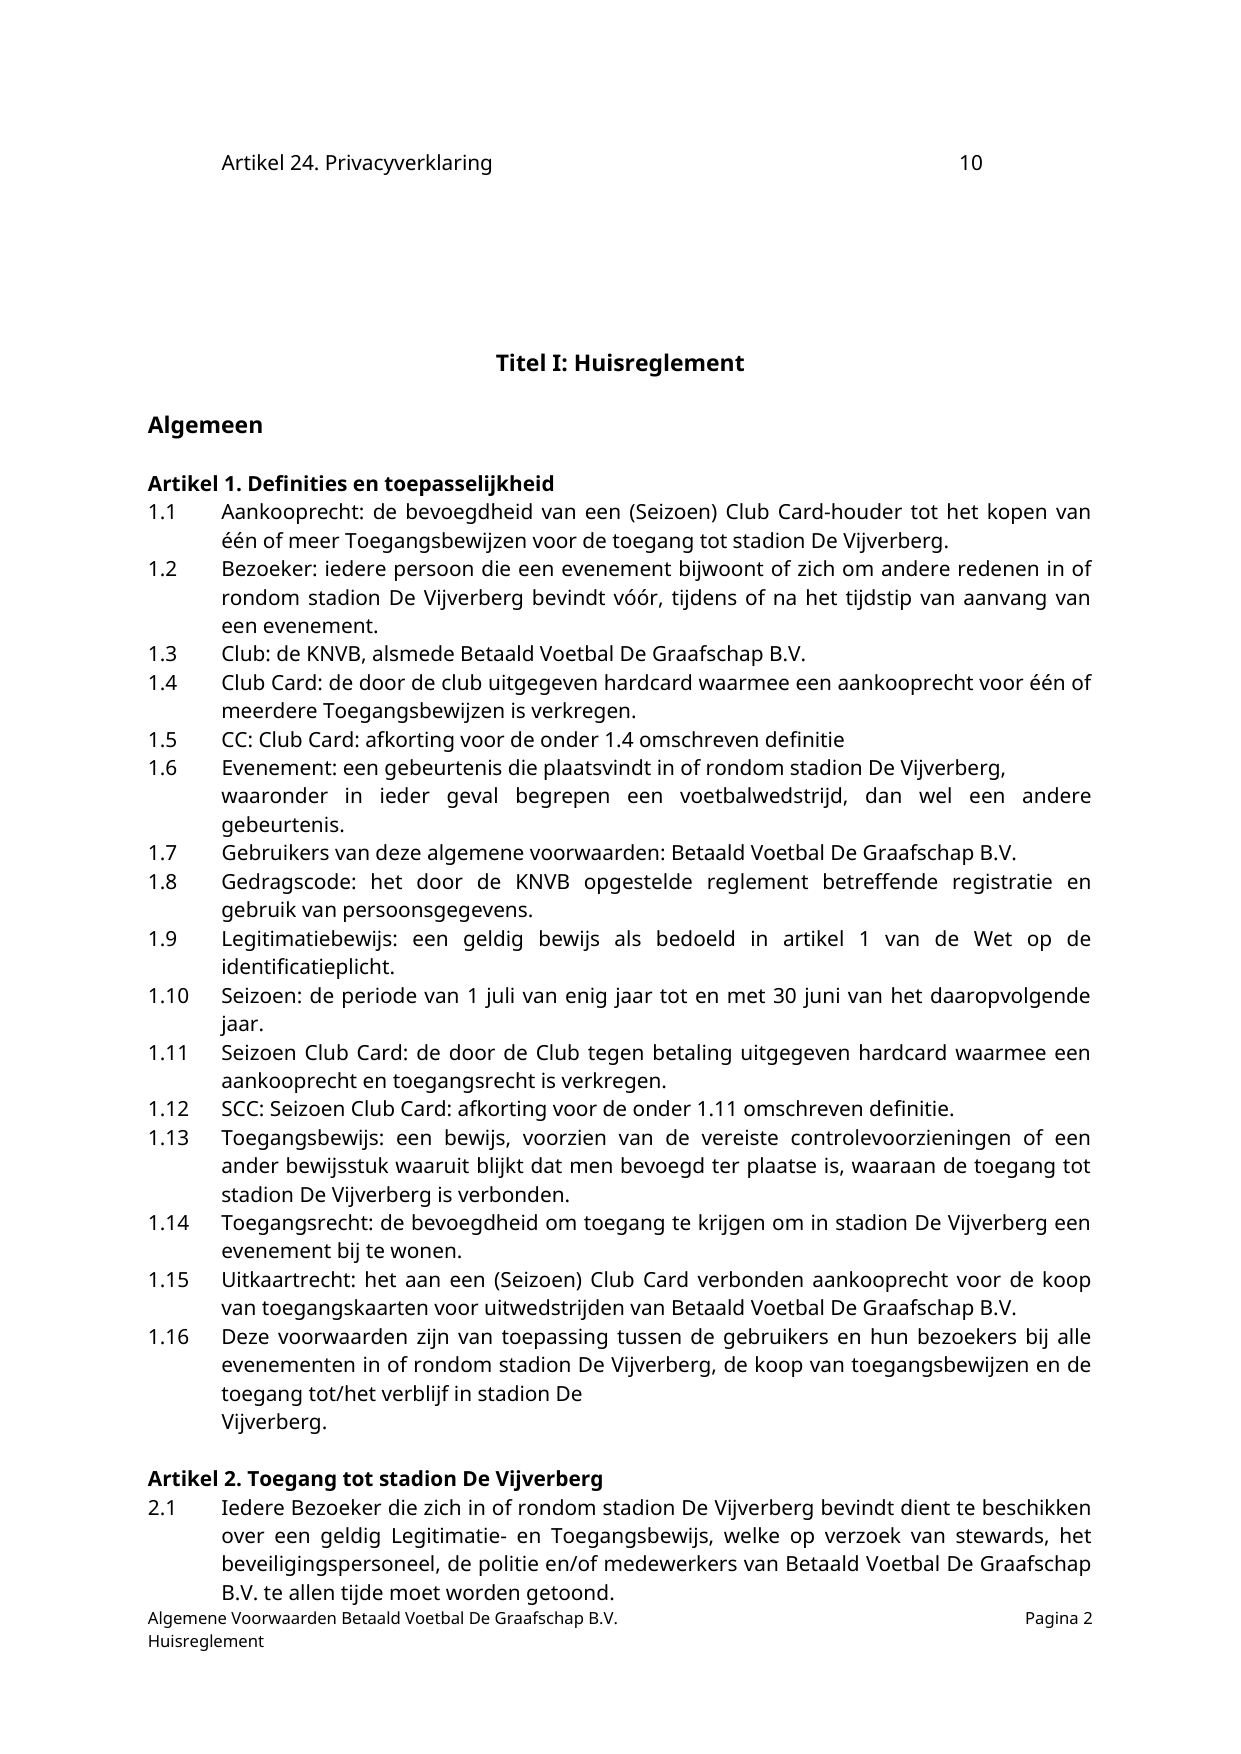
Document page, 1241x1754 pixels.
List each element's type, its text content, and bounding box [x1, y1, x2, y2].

text 1.11 Seizoen Club Card: de door de Club tegen betaling uitgegeven hardcard waarmee een aankooprecht en toegangsrecht is verkregen. [148, 1038, 1093, 1094]
text 1.6 Evenement: een gebeurtenis die plaatsvindt in of rondom stadion De Vijverberg, [148, 753, 1093, 782]
text 2.1 Iedere Bezoeker die zich in of rondom stadion De Vijverberg bevindt dient te beschikken over een geldig Legitimatie- en Toegangsbewijs, welke op verzoek van stewards, het beveiligingspersoneel, de politie en/of medewerkers van Betaald Voetbal De Graafschap B.V. te allen tijde moet worden getoond. [148, 1493, 1093, 1606]
text Artikel 1. Definities en toepasselijkheid [148, 469, 1093, 497]
text 1.12 SCC: Seizoen Club Card: afkorting voor de onder 1.11 omschreven definitie. [148, 1094, 1093, 1123]
text 1.16 Deze voorwaarden zijn van toepassing tussen de gebruikers en hun bezoekers bij alle evenementen in of rondom stadion De Vijverberg, de koop van toegangsbewijzen en de toegang tot/het verblijf in stadion De [148, 1322, 1093, 1407]
text Titel I: Huisreglement [148, 347, 1093, 378]
text 1.15 Uitkaartrecht: het aan een (Seizoen) Club Card verbonden aankooprecht voor de koop van toegangskaarten voor uitwedstrijden van Betaald Voetbal De Graafschap B.V. [148, 1265, 1093, 1322]
text 1.5 CC: Club Card: afkorting voor de onder 1.4 omschreven definitie [148, 725, 1093, 753]
text Algemeen [148, 409, 1093, 440]
text Artikel 2. Toegang tot stadion De Vijverberg [148, 1464, 1093, 1493]
text Artikel 24. Privacyverklaring 10 [148, 148, 1093, 176]
text 1.9 Legitimatiebewijs: een geldig bewijs als bedoeld in artikel 1 van de Wet op de identificatieplicht. [148, 924, 1093, 981]
text Vijverberg. [148, 1407, 1093, 1436]
text 1.3 Club: de KNVB, alsmede Betaald Voetbal De Graafschap B.V. [148, 639, 1093, 668]
text 1.10 Seizoen: de periode van 1 juli van enig jaar tot en met 30 juni van het daaropvolgende jaar. [148, 981, 1093, 1038]
text 1.4 Club Card: de door de club uitgegeven hardcard waarmee een aankooprecht voor één of meerdere Toegangsbewijzen is verkregen. [148, 668, 1093, 725]
text 1.1 Aankooprecht: de bevoegdheid van een (Seizoen) Club Card-houder tot het kopen van één of meer Toegangsbewijzen voor de toegang tot stadion De Vijverberg. [148, 497, 1093, 554]
text 1.13 Toegangsbewijs: een bewijs, voorzien van de vereiste controlevoorzieningen of een ander bewijsstuk waaruit blijkt dat men bevoegd ter plaatse is, waaraan de toegang tot stadion De Vijverberg is verbonden. [148, 1123, 1093, 1208]
text 1.2 Bezoeker: iedere persoon die een evenement bijwoont of zich om andere redenen in of rondom stadion De Vijverberg bevindt vóór, tijdens of na het tijdstip van aanvang van een evenement. [148, 554, 1093, 639]
text 1.7 Gebruikers van deze algemene voorwaarden: Betaald Voetbal De Graafschap B.V. [148, 838, 1093, 867]
text 1.8 Gedragscode: het door de KNVB opgestelde reglement betreffende registratie en gebruik van persoonsgegevens. [148, 867, 1093, 924]
text waaronder in ieder geval begrepen een voetbalwedstrijd, dan wel een andere gebeurtenis. [221, 782, 1093, 838]
text 1.14 Toegangsrecht: de bevoegdheid om toegang te krijgen om in stadion De Vijverberg een evenement bij te wonen. [148, 1208, 1093, 1265]
